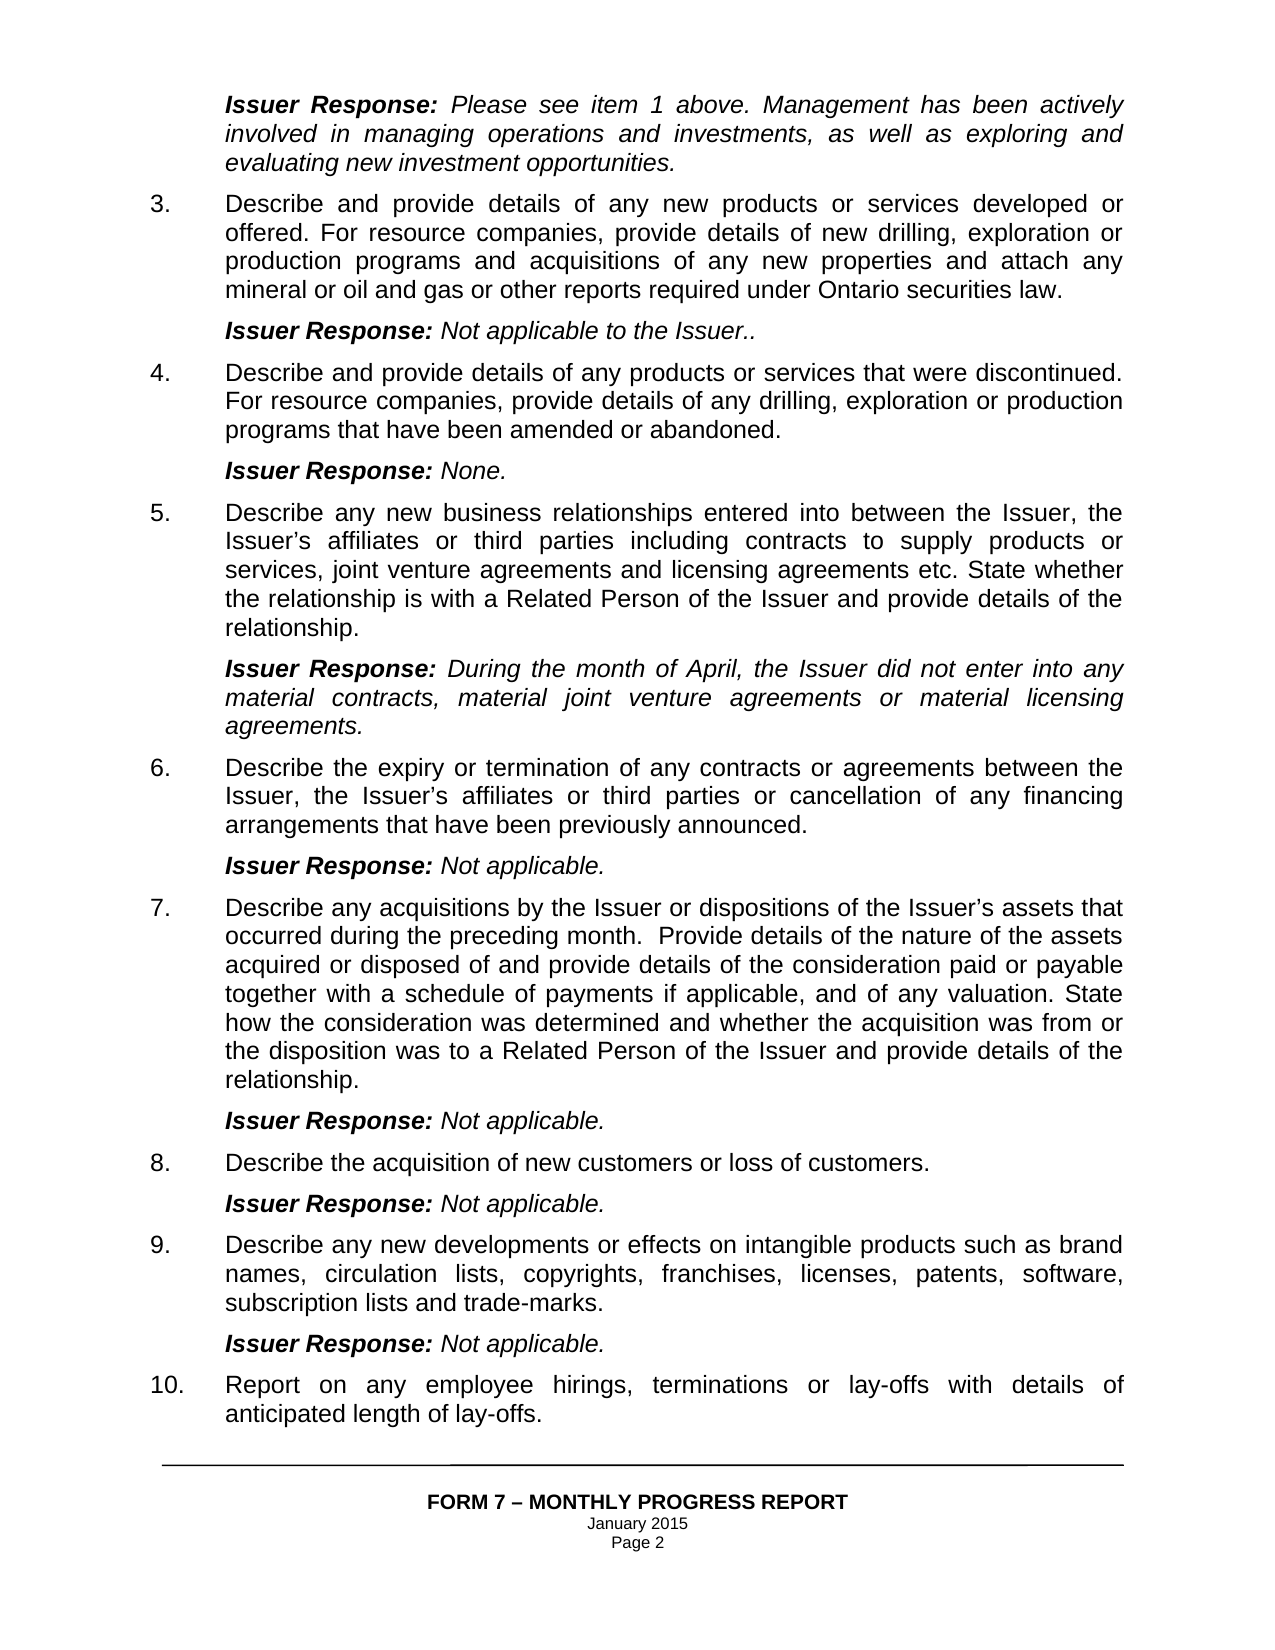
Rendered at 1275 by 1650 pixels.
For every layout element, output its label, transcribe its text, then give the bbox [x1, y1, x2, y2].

list Describe any new developments or effects on intangible products such as brand names, circulation lists, copyrights, franchises, licenses, patents, software, subscription lists and trade-marks. [150, 1230, 1125, 1316]
list Issuer Response: During the month of April, the Issuer did not enter into any material contracts, material joint venture agreements or material licensing agreements. [225, 654, 1125, 740]
list Describe the expiry or termination of any contracts or agreements between the Issuer, the Issuer’s affiliates or third parties or cancellation of any financing arrangements that have been previously announced. [150, 752, 1125, 839]
list Issuer Response: Please see item 1 above. Management has been actively involved in managing operations and investments, as well as exploring and evaluating new investment opportunities. [225, 90, 1125, 176]
list Issuer Response: Not applicable. [225, 851, 1125, 880]
list Issuer Response: Not applicable to the Issuer.. [225, 316, 1125, 345]
list Issuer Response: Not applicable. [225, 1106, 1125, 1135]
list Describe any new business relationships entered into between the Issuer, the Issuer’s affiliates or third parties including contracts to supply products or services, joint venture agreements and licensing agreements etc. State whether the relationship is with a Related Person of the Issuer and provide details of the relationship. [150, 497, 1125, 641]
list Report on any employee hirings, terminations or lay-offs with details of anticipated length of lay-offs. [150, 1370, 1125, 1427]
list Issuer Response: Not applicable. [225, 1329, 1125, 1357]
list Issuer Response: None. [225, 456, 1125, 485]
list Describe and provide details of any products or services that were discontinued. For resource companies, provide details of any drilling, exploration or production programs that have been amended or abandoned. [150, 357, 1125, 444]
list Describe any acquisitions by the Issuer or dispositions of the Issuer’s assets that occurred during the preceding month. Provide details of the nature of the assets acquired or disposed of and provide details of the consideration paid or payable together with a schedule of payments if applicable, and of any valuation. State how the consideration was determined and whether the acquisition was from or the disposition was to a Related Person of the Issuer and provide details of the relationship. [150, 892, 1125, 1094]
list Describe and provide details of any new products or services developed or offered. For resource companies, provide details of new drilling, exploration or production programs and acquisitions of any new properties and attach any mineral or oil and gas or other reports required under securities law. [150, 189, 1125, 304]
list Describe the acquisition of new customers or loss of customers. [150, 1147, 1125, 1176]
list Issuer Response: Not applicable. [225, 1189, 1125, 1217]
